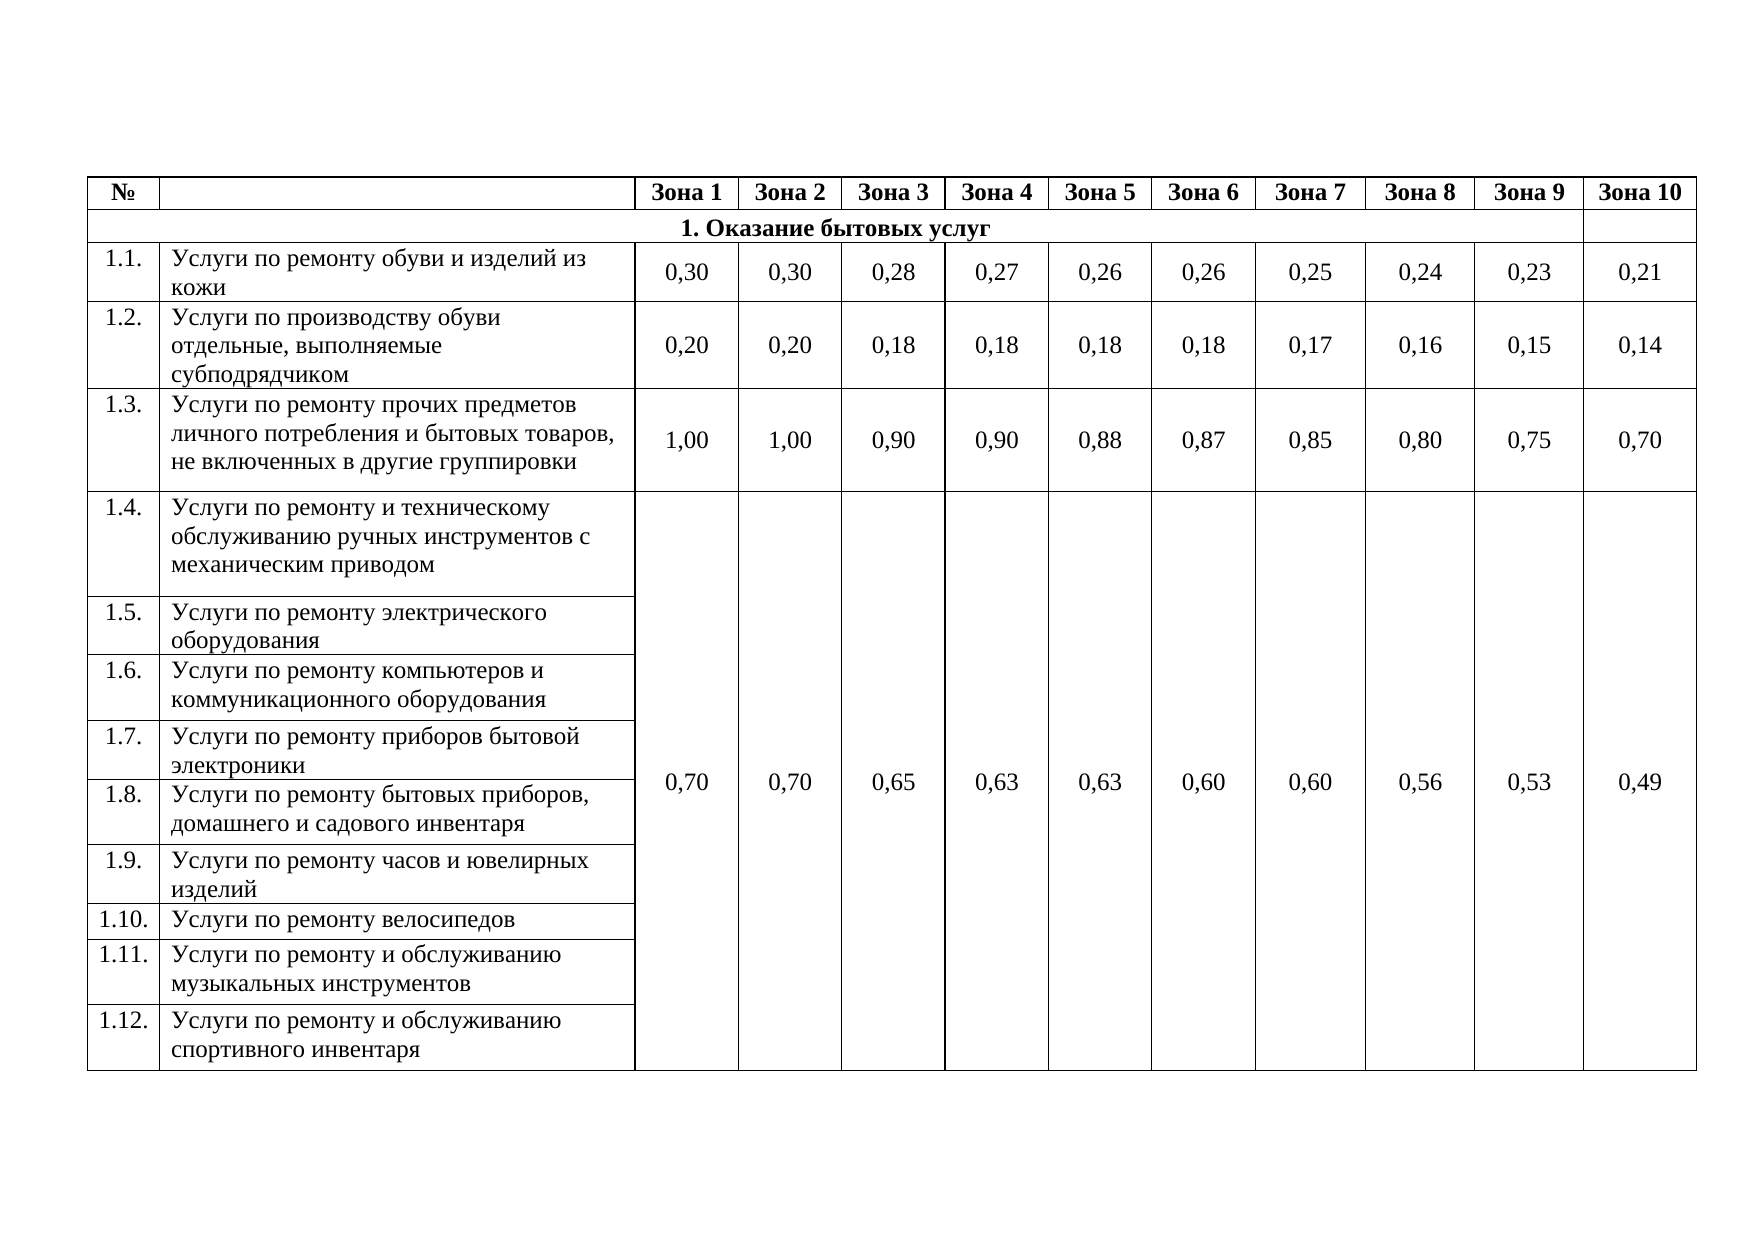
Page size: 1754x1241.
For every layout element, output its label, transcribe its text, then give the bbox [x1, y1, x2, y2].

table_cell 1.8. [88, 780, 159, 844]
table_cell Услуги по ремонту приборов бытовой электроники [160, 721, 634, 778]
table_cell 0,70 [1584, 389, 1696, 491]
table_cell [1584, 210, 1696, 242]
table_cell 0,60 [1256, 492, 1365, 1070]
table_cell 0,26 [1049, 243, 1151, 301]
table_cell 1.7. [88, 721, 159, 778]
table_cell 1.12. [88, 1005, 159, 1070]
table_cell 0,18 [1152, 302, 1255, 388]
table_cell 0,70 [636, 492, 738, 1070]
table_cell 0,70 [739, 492, 841, 1070]
table_cell 1. Оказание бытовых услуг [88, 210, 1583, 242]
table_cell 0,30 [739, 243, 841, 301]
table_cell 0,75 [1475, 389, 1583, 491]
table_header Зона 1 [636, 178, 738, 209]
table_cell 1.11. [88, 940, 159, 1004]
table_cell Услуги по ремонту и обслуживанию спортивного инвентаря [160, 1005, 634, 1070]
table_header Зона 4 [946, 178, 1048, 209]
table_cell 0,18 [1049, 302, 1151, 388]
table_cell Услуги по ремонту и обслуживанию музыкальных инструментов [160, 940, 634, 1004]
table_cell 0,16 [1366, 302, 1474, 388]
table_cell 1.3. [88, 389, 159, 491]
table_cell Услуги по ремонту электрического оборудования [160, 597, 634, 654]
table_cell 0,15 [1475, 302, 1583, 388]
table_cell 0,56 [1366, 492, 1474, 1070]
table_cell 0,14 [1584, 302, 1696, 388]
table_cell 0,20 [636, 302, 738, 388]
table_cell 1.4. [88, 492, 159, 596]
table_cell 0,65 [842, 492, 944, 1070]
table_header Зона 3 [842, 178, 944, 209]
table_header Зона 6 [1152, 178, 1255, 209]
table_cell 1.10. [88, 904, 159, 938]
table_cell 0,27 [946, 243, 1048, 301]
table_cell 0,18 [946, 302, 1048, 388]
table_cell Услуги по ремонту и техническому обслуживанию ручных инструментов с механическим приводом [160, 492, 634, 596]
table_cell Услуги по производству обуви отдельные, выполняемые субподрядчиком [160, 302, 634, 388]
table_cell 0,53 [1475, 492, 1583, 1070]
table_cell 1.6. [88, 655, 159, 720]
table_cell 0,25 [1256, 243, 1365, 301]
table_cell 1.1. [88, 243, 159, 301]
table_cell Услуги по ремонту велосипедов [160, 904, 634, 938]
table_cell 1.2. [88, 302, 159, 388]
table_cell 0,60 [1152, 492, 1255, 1070]
table_cell 0,63 [946, 492, 1048, 1070]
table_cell 0,24 [1366, 243, 1474, 301]
table_cell 0,90 [946, 389, 1048, 491]
table_cell 1.9. [88, 845, 159, 903]
table_header Зона 7 [1256, 178, 1365, 209]
table_cell Услуги по ремонту обуви и изделий из кожи [160, 243, 634, 301]
table_cell 0,63 [1049, 492, 1151, 1070]
table_cell Услуги по ремонту прочих предметов личного потребления и бытовых товаров, не включенных в другие группировки [160, 389, 634, 491]
table_cell 0,90 [842, 389, 944, 491]
table_header Зона 10 [1584, 178, 1696, 209]
table_cell Услуги по ремонту бытовых приборов, домашнего и садового инвентаря [160, 780, 634, 844]
table_cell 0,18 [842, 302, 944, 388]
table_header № [88, 178, 159, 209]
table_cell 0,20 [739, 302, 841, 388]
table_header Зона 2 [739, 178, 841, 209]
table_header Зона 9 [1475, 178, 1583, 209]
table_cell 1.5. [88, 597, 159, 654]
table_cell 1,00 [739, 389, 841, 491]
table_cell 0,49 [1584, 492, 1696, 1070]
table_cell 0,23 [1475, 243, 1583, 301]
table_header [160, 178, 634, 209]
table_cell 0,87 [1152, 389, 1255, 491]
table_cell 0,26 [1152, 243, 1255, 301]
table_cell Услуги по ремонту часов и ювелирных изделий [160, 845, 634, 903]
table_cell 0,21 [1584, 243, 1696, 301]
table_cell 1,00 [636, 389, 738, 491]
table_cell 0,85 [1256, 389, 1365, 491]
table_cell 0,30 [636, 243, 738, 301]
table_header Зона 5 [1049, 178, 1151, 209]
table_cell 0,17 [1256, 302, 1365, 388]
table_header Зона 8 [1366, 178, 1474, 209]
table_cell 0,88 [1049, 389, 1151, 491]
table_cell 0,80 [1366, 389, 1474, 491]
table_cell 0,28 [842, 243, 944, 301]
table_cell Услуги по ремонту компьютеров и коммуникационного оборудования [160, 655, 634, 720]
